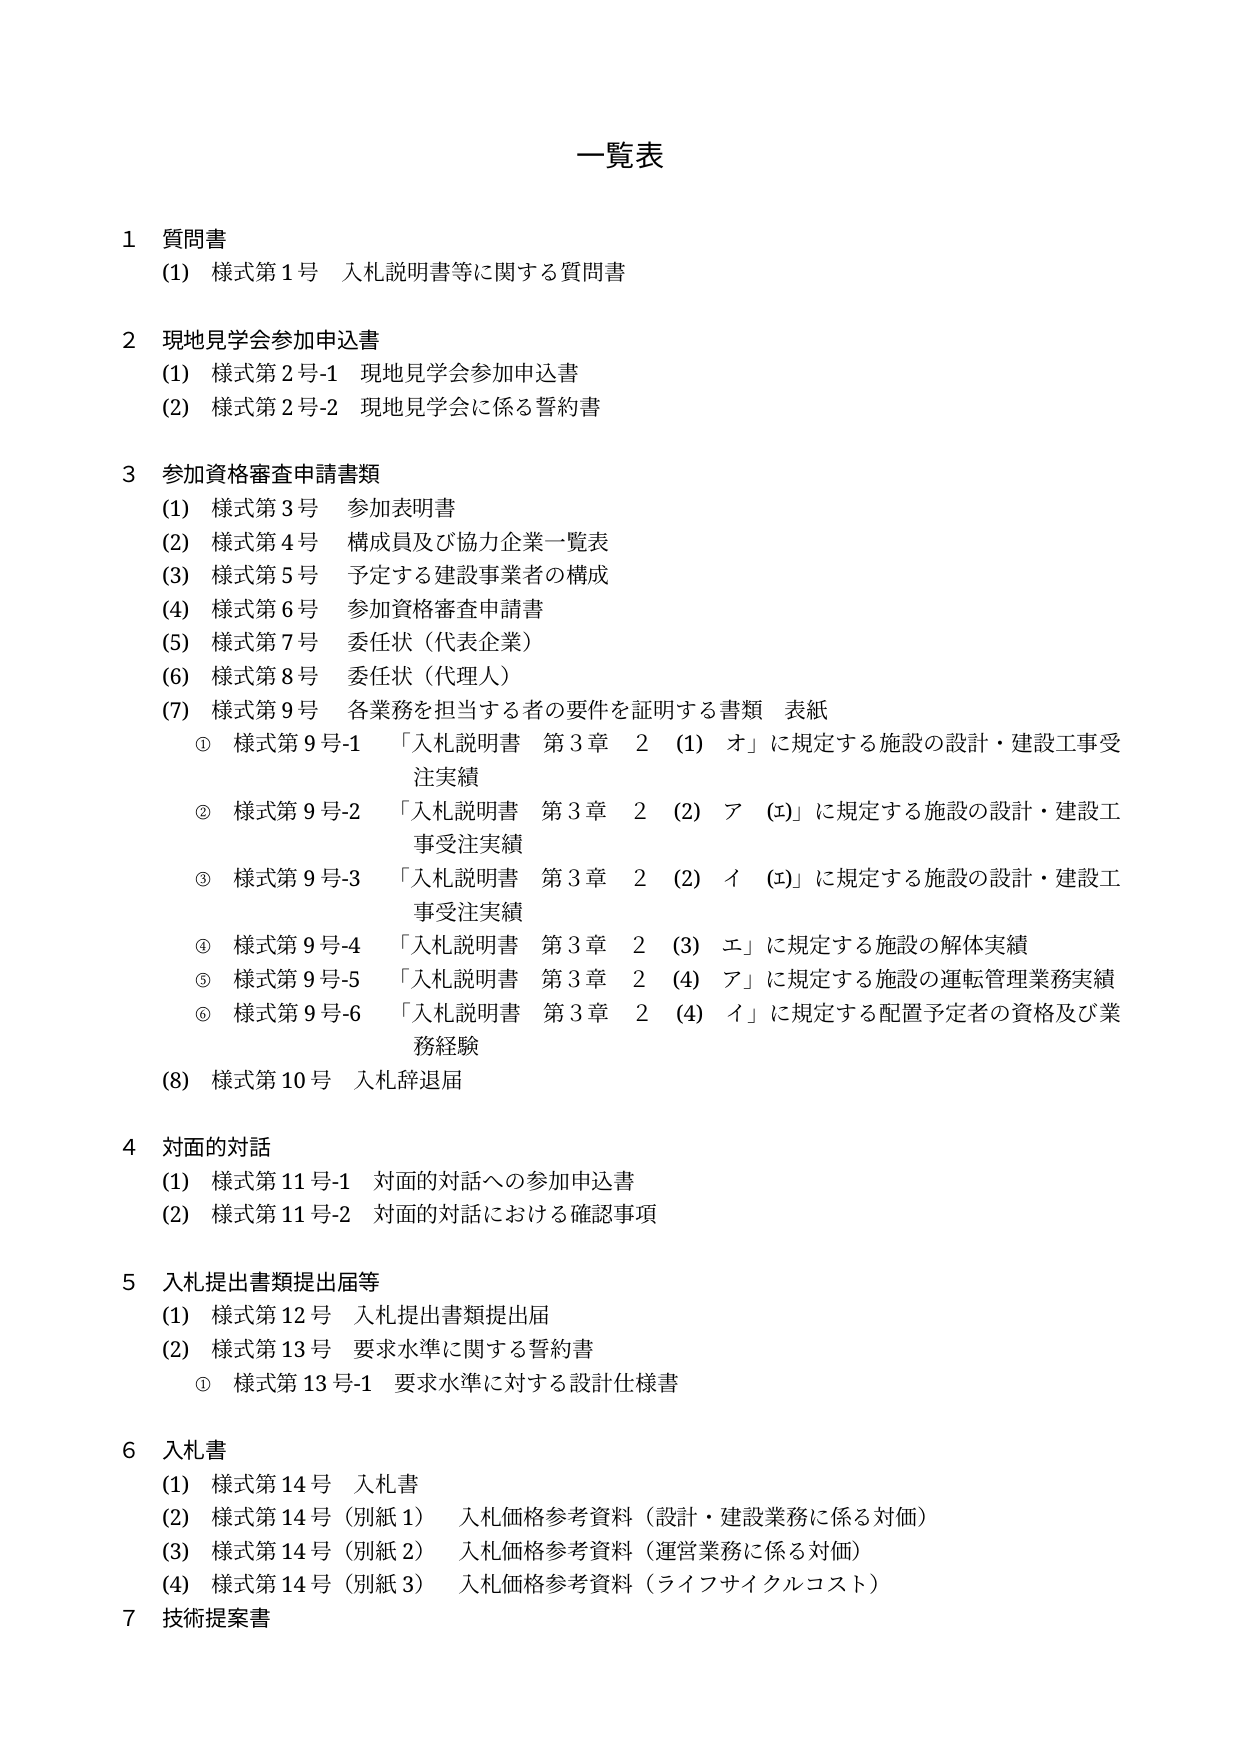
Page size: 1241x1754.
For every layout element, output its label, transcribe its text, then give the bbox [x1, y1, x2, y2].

subtitle ５ 入札提出書類提出届等 [118, 1264, 1122, 1297]
subtitle ⑤ 様式第9号-5 「入札説明書 第３章 ２ (4) ア」に規定する施設の運転管理業務実績 [194, 961, 1122, 995]
subtitle ６ 入札書 [118, 1432, 1122, 1466]
subtitle (4) 様式第14号（別紙3） 入札価格参考資料（ライフサイクルコスト） [162, 1567, 1122, 1600]
subtitle (1) 様式第2号-1 現地見学会参加申込書 [162, 355, 1122, 389]
subtitle ３ 参加資格審査申請書類 [118, 456, 1122, 490]
subtitle ① 様式第13号-1 要求水準に対する設計仕様書 [194, 1365, 1122, 1398]
subtitle (2) 様式第2号-2 現地見学会に係る誓約書 [162, 389, 1122, 423]
subtitle (1) 様式第12号 入札提出書類提出届 [162, 1297, 1122, 1331]
subtitle 一覧表 [118, 120, 1122, 187]
subtitle ２ 現地見学会参加申込書 [118, 322, 1122, 355]
subtitle (3) 様式第5号 予定する建設事業者の構成 [162, 557, 1122, 591]
subtitle (4) 様式第6号 参加資格審査申請書 [162, 591, 1122, 624]
subtitle ７ 技術提案書 [118, 1600, 1122, 1634]
subtitle (1) 様式第14号 入札書 [162, 1466, 1122, 1499]
subtitle (3) 様式第14号（別紙2） 入札価格参考資料（運営業務に係る対価） [162, 1533, 1122, 1567]
subtitle ① 様式第9号-1 「入札説明書 第３章 ２ (1) オ」に規定する施設の設計・建設工事受注実績 [194, 726, 1122, 793]
subtitle (1) 様式第3号 参加表明書 [162, 490, 1122, 524]
subtitle (2) 様式第4号 構成員及び協力企業一覧表 [162, 524, 1122, 557]
subtitle (1) 様式第11号-1 対面的対話への参加申込書 [162, 1163, 1122, 1197]
subtitle (7) 様式第9号 各業務を担当する者の要件を証明する書類 表紙 [162, 692, 1122, 726]
subtitle (1) 様式第1号 入札説明書等に関する質問書 [162, 254, 1122, 288]
subtitle (5) 様式第7号 委任状（代表企業） [162, 624, 1122, 658]
subtitle ② 様式第9号-2 「入札説明書 第３章 ２ (2) ア (ｴ)」に規定する施設の設計・建設工事受注実績 [194, 793, 1122, 860]
subtitle (6) 様式第8号 委任状（代理人） [162, 658, 1122, 692]
subtitle (2) 様式第11号-2 対面的対話における確認事項 [162, 1197, 1122, 1230]
subtitle (2) 様式第13号 要求水準に関する誓約書 [162, 1331, 1122, 1365]
subtitle (8) 様式第10号 入札辞退届 [162, 1062, 1122, 1096]
subtitle ４ 対面的対話 [118, 1129, 1122, 1163]
subtitle (2) 様式第14号（別紙1） 入札価格参考資料（設計・建設業務に係る対価） [162, 1499, 1122, 1533]
subtitle ④ 様式第9号-4 「入札説明書 第３章 ２ (3) エ」に規定する施設の解体実績 [194, 927, 1122, 961]
subtitle １ 質問書 [118, 221, 1122, 254]
subtitle ③ 様式第9号-3 「入札説明書 第３章 ２ (2) イ (ｴ)」に規定する施設の設計・建設工事受注実績 [194, 860, 1122, 927]
subtitle ⑥ 様式第9号-6 「入札説明書 第３章 ２ (4) イ」に規定する配置予定者の資格及び業務経験 [194, 995, 1122, 1062]
